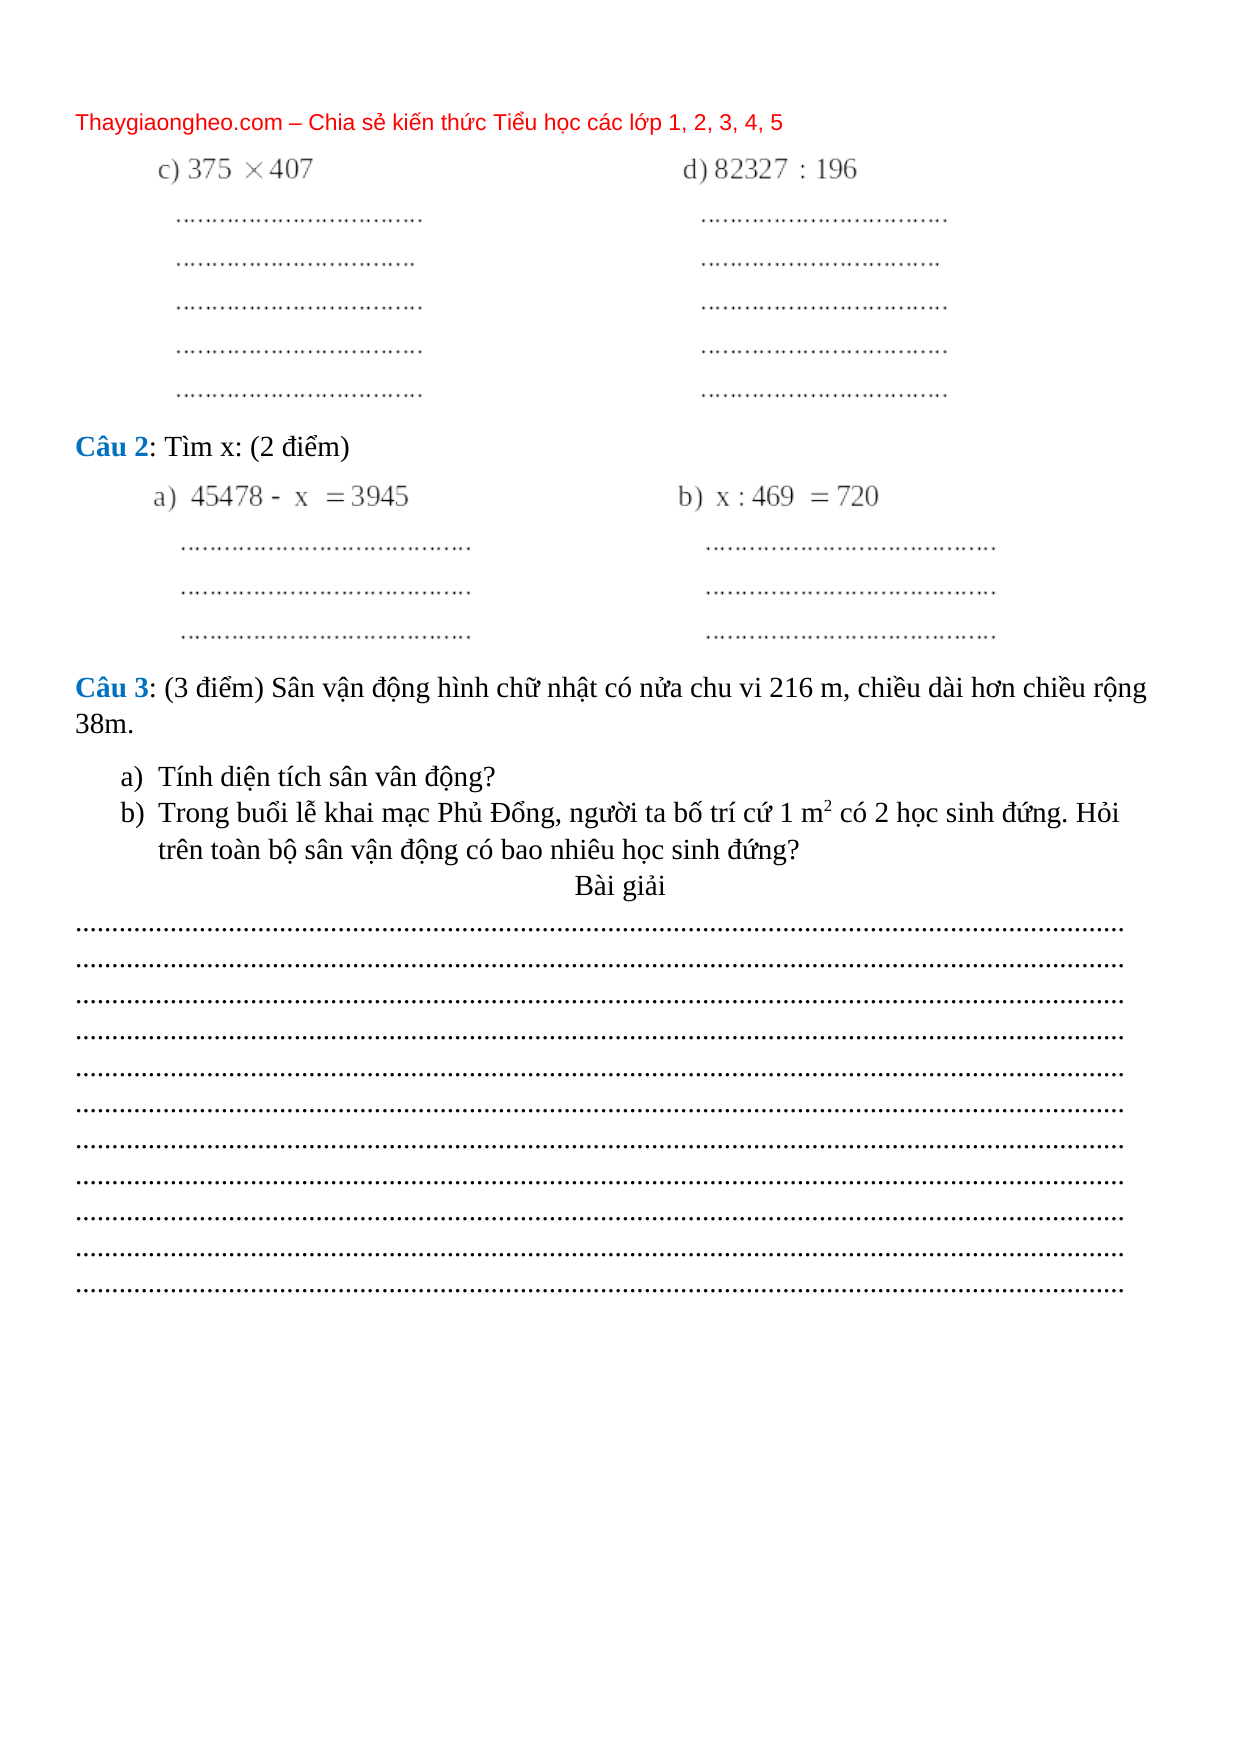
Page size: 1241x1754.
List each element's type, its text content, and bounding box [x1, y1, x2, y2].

list Trong buổi lễ khai mạc Phủ Đổng, người ta bố trí cứ 1 m2 có 2 học sinh đứng. Hỏi trên toàn bộ sân vận động có bao nhiêu học sinh đứng? [120, 796, 1165, 865]
text Câu 2: Tìm x: (2 điểm) [75, 429, 1165, 463]
list Bài giải [75, 868, 1165, 901]
list Tính diện tích sân vân động? [120, 759, 1165, 793]
text Câu 3: (3 điểm) Sân vận động hình chữ nhật có nửa chu vi 216 m, chiều dài hơn chiều rộng 38m. [75, 671, 1165, 740]
